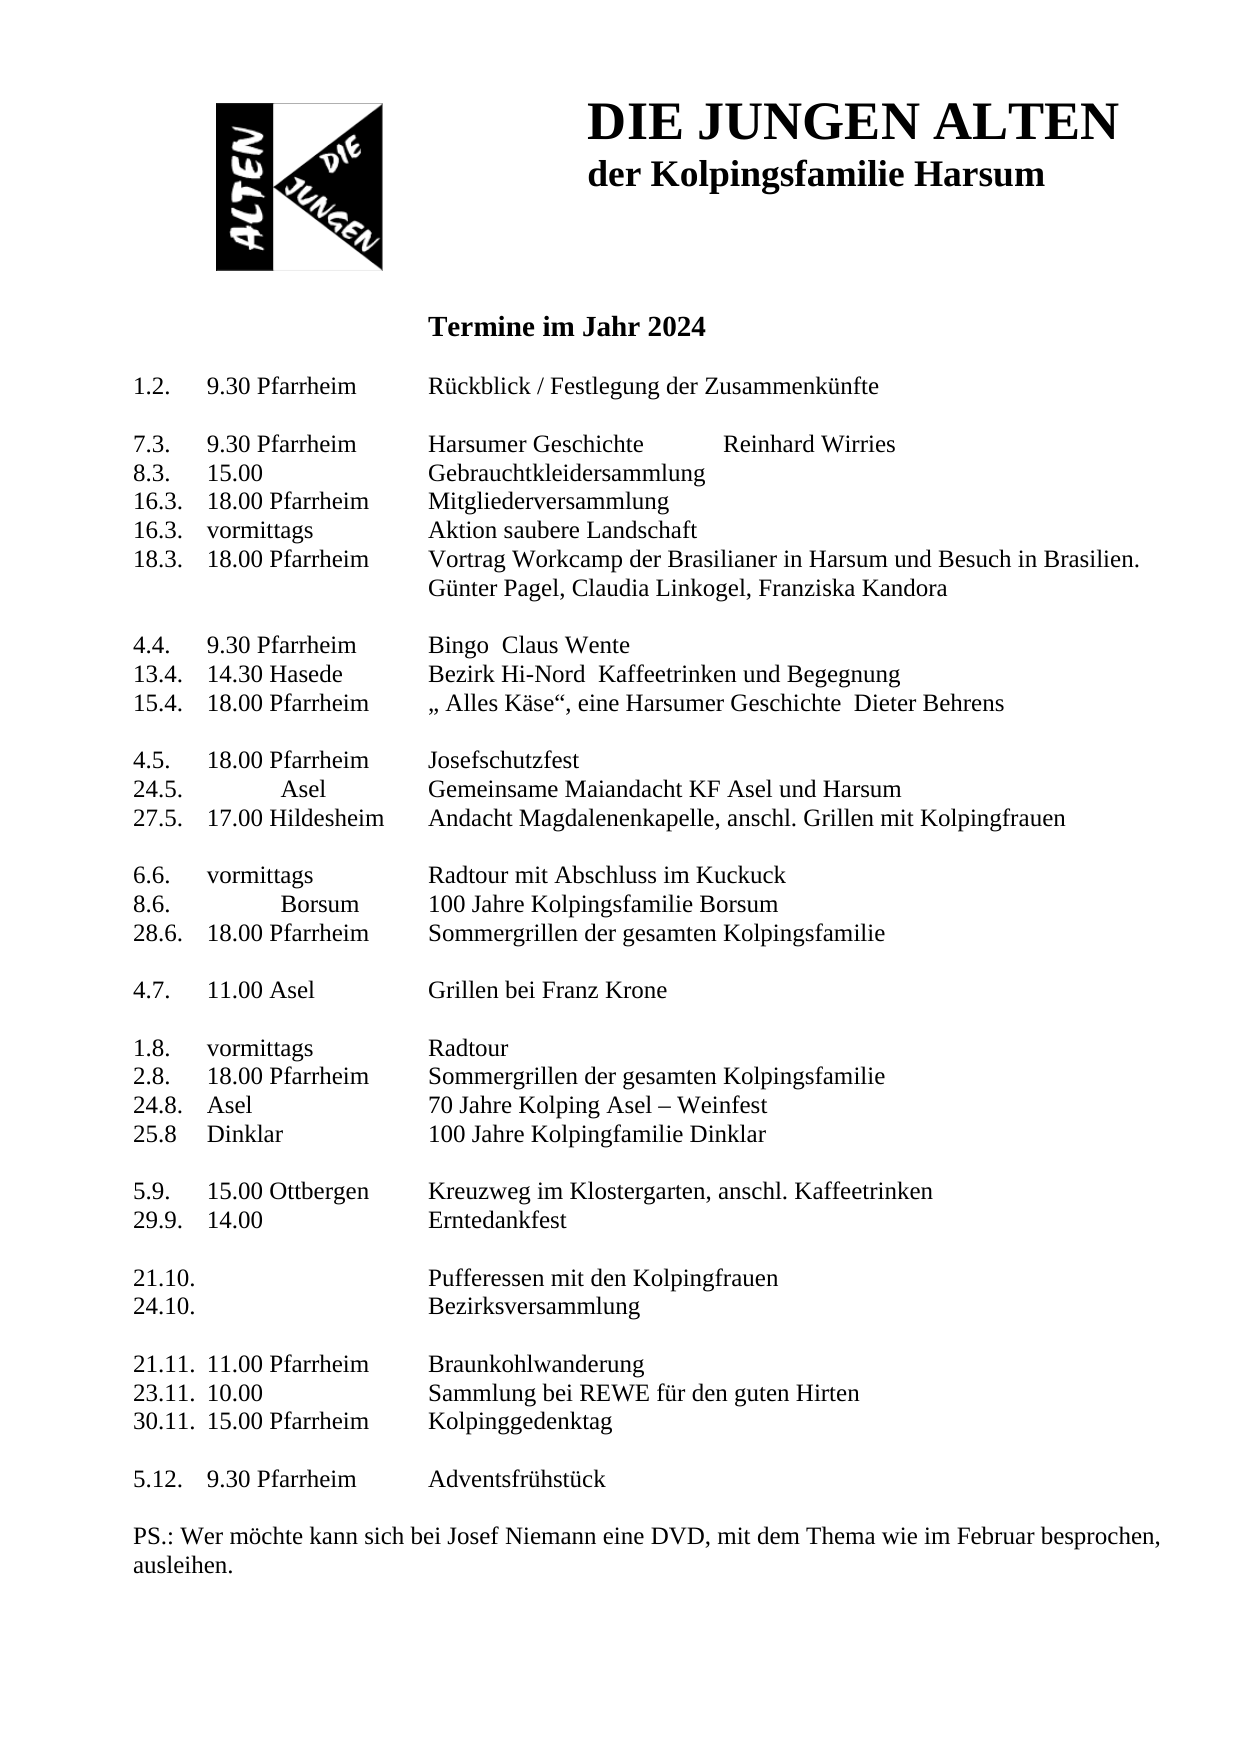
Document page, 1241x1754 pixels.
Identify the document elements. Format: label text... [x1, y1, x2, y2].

text DIE JUNGEN ALTEN [133, 89, 1196, 151]
text 18.3. 18.00 Pfarrheim Vortrag Workcamp der Brasilianer in Harsum und Besuch in Brasilien. [133, 544, 1196, 573]
text 6.6. vormittags Radtour mit Abschluss im Kuckuck [133, 860, 1196, 889]
text 5.9. 15.00 Ottbergen Kreuzweg im Klostergarten, anschl. Kaffeetrinken [133, 1176, 1196, 1205]
text 7.3. 9.30 Pfarrheim Harsumer Geschichte Reinhard Wirries [133, 429, 1196, 458]
text 8.3. 15.00 Gebrauchtkleidersammlung [133, 458, 1196, 486]
text 28.6. 18.00 Pfarrheim Sommergrillen der gesamten Kolpingsfamilie [133, 918, 1196, 946]
text 24.8. Asel 70 Jahre Kolping Asel – Weinfest [133, 1090, 1196, 1119]
text 24.5. Asel Gemeinsame Maiandacht KF Asel und Harsum [133, 774, 1196, 803]
text 4.4. 9.30 Pfarrheim Bingo Claus Wente [133, 630, 1196, 659]
text PS.: Wer möchte kann sich bei Josef Niemann eine DVD, mit dem Thema wie im Februar besprochen, ausleihen. [133, 1521, 1196, 1579]
text 2.8. 18.00 Pfarrheim Sommergrillen der gesamten Kolpingsfamilie [133, 1061, 1196, 1090]
text 16.3. 18.00 Pfarrheim Mitgliederversammlung [133, 486, 1196, 515]
text 21.10. Pufferessen mit den Kolpingfrauen [133, 1263, 1196, 1291]
text 1.2. 9.30 Pfarrheim Rückblick / Festlegung der Zusammenkünfte [133, 371, 1196, 400]
text 23.11. 10.00 Sammlung bei REWE für den guten Hirten [133, 1378, 1196, 1406]
text 29.9. 14.00 Erntedankfest [133, 1205, 1196, 1234]
text 13.4. 14.30 Hasede Bezirk Hi-Nord Kaffeetrinken und Begegnung [133, 659, 1196, 688]
text 21.11. 11.00 Pfarrheim Braunkohlwanderung [133, 1349, 1196, 1378]
text Termine im Jahr 2024 [354, 309, 1196, 343]
text 16.3. vormittags Aktion saubere Landschaft [133, 515, 1196, 544]
text 25.8 Dinklar 100 Jahre Kolpingfamilie Dinklar [133, 1119, 1196, 1148]
text 24.10. Bezirksversammlung [133, 1291, 1196, 1320]
text 8.6. Borsum 100 Jahre Kolpingsfamilie Borsum [133, 889, 1196, 918]
text 27.5. 17.00 Hildesheim Andacht Magdalenenkapelle, anschl. Grillen mit Kolpingfrauen [133, 803, 1196, 831]
text 5.12. 9.30 Pfarrheim Adventsfrühstück [133, 1464, 1196, 1493]
text 30.11. 15.00 Pfarrheim Kolpinggedenktag [133, 1406, 1196, 1435]
text 4.5. 18.00 Pfarrheim Josefschutzfest [133, 745, 1196, 774]
text 1.8. vormittags Radtour [133, 1033, 1196, 1061]
text 4.7. 11.00 Asel Grillen bei Franz Krone [133, 975, 1196, 1004]
text Günter Pagel, Claudia Linkogel, Franziska Kandora [133, 573, 1196, 601]
text der Kolpingsfamilie Harsum [383, 151, 1196, 194]
text 15.4. 18.00 Pfarrheim „ Alles Käse“, eine Harsumer Geschichte Dieter Behrens [133, 688, 1196, 716]
